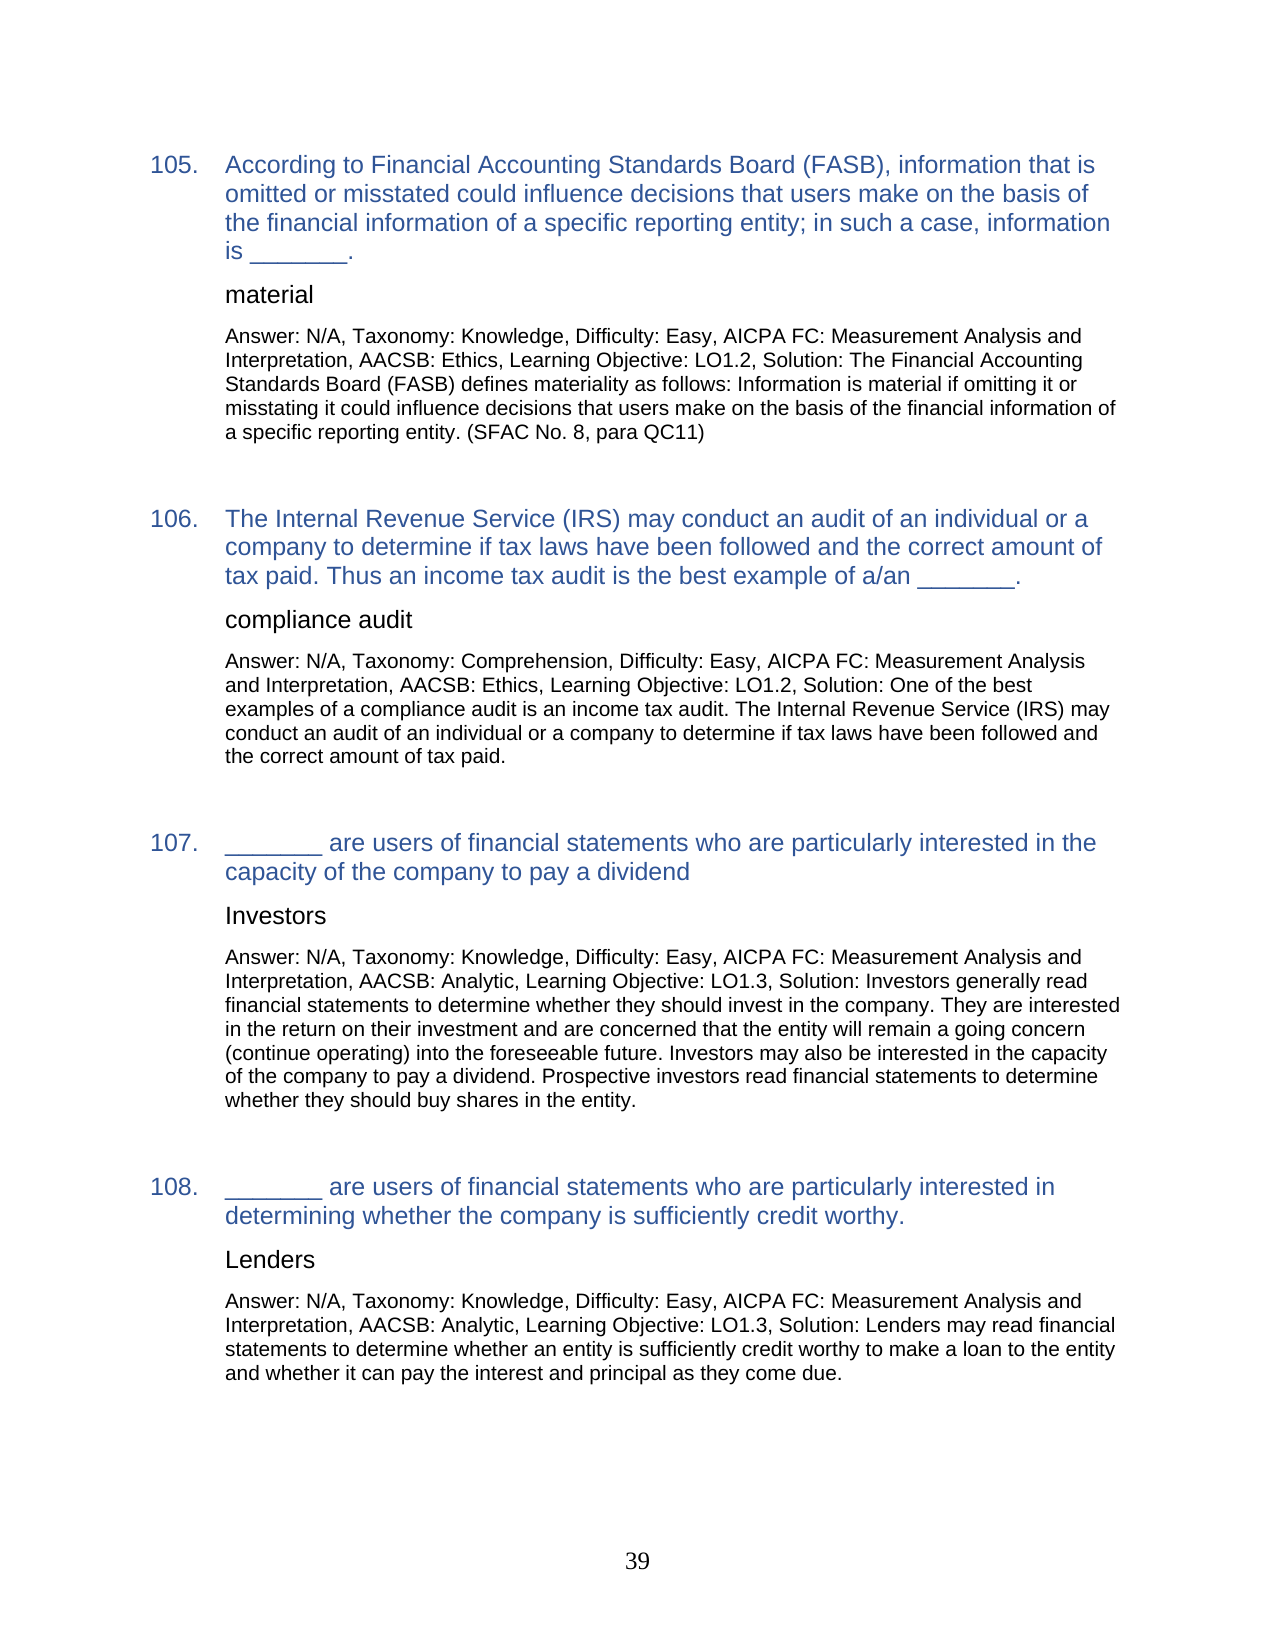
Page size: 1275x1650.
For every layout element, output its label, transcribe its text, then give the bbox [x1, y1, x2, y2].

subtitle The Internal Revenue Service (IRS) may conduct an audit of an individual or a company to determine if tax laws have been followed and the correct amount of tax paid. Thus an income tax audit is the best example of a/an _______. [150, 503, 1125, 590]
text Answer: N/A, Taxonomy: Comprehension, Difficulty: Easy, AICPA FC: Measurement Analysis and Interpretation, AACSB: Ethics, Learning Objective: LO1.2, Solution: One of the best examples of a compliance audit is an income tax audit. The Internal Revenue Service (IRS) may conduct an audit of an individual or a company to determine if tax laws have been followed and the correct amount of tax paid. [225, 648, 1125, 768]
text Answer: N/A, Taxonomy: Knowledge, Difficulty: Easy, AICPA FC: Measurement Analysis and Interpretation, AACSB: Analytic, Learning Objective: LO1.3, Solution: Lenders may read financial statements to determine whether an entity is sufficiently credit worthy to make a loan to the entity and whether it can pay the interest and principal as they come due. [225, 1288, 1125, 1384]
text Lenders [225, 1245, 1125, 1273]
text Answer: N/A, Taxonomy: Knowledge, Difficulty: Easy, AICPA FC: Measurement Analysis and Interpretation, AACSB: Ethics, Learning Objective: LO1.2, Solution: The Financial Accounting Standards Board (FASB) defines materiality as follows: Information is material if omitting it or misstating it could influence decisions that users make on the basis of the financial information of a specific reporting entity. (SFAC No. 8, para QC11) [225, 324, 1125, 443]
subtitle According to Financial Accounting Standards Board (FASB), information that is omitted or misstated could influence decisions that users make on the basis of the financial information of a specific reporting entity; in such a case, information is _______. [150, 150, 1125, 265]
subtitle _______ are users of financial statements who are particularly interested in determining whether the company is sufficiently credit worthy. [150, 1172, 1125, 1230]
text Answer: N/A, Taxonomy: Knowledge, Difficulty: Easy, AICPA FC: Measurement Analysis and Interpretation, AACSB: Analytic, Learning Objective: LO1.3, Solution: Investors generally read financial statements to determine whether they should invest in the company. They are interested in the return on their investment and are concerned that the entity will remain a going concern (continue operating) into the foreseeable future. Investors may also be interested in the capacity of the company to pay a dividend. Prospective investors read financial statements to determine whether they should buy shares in the entity. [225, 944, 1125, 1112]
text Investors [225, 901, 1125, 929]
text compliance audit [225, 605, 1125, 633]
text material [225, 280, 1125, 309]
subtitle _______ are users of financial statements who are particularly interested in the capacity of the company to pay a dividend [150, 828, 1125, 886]
